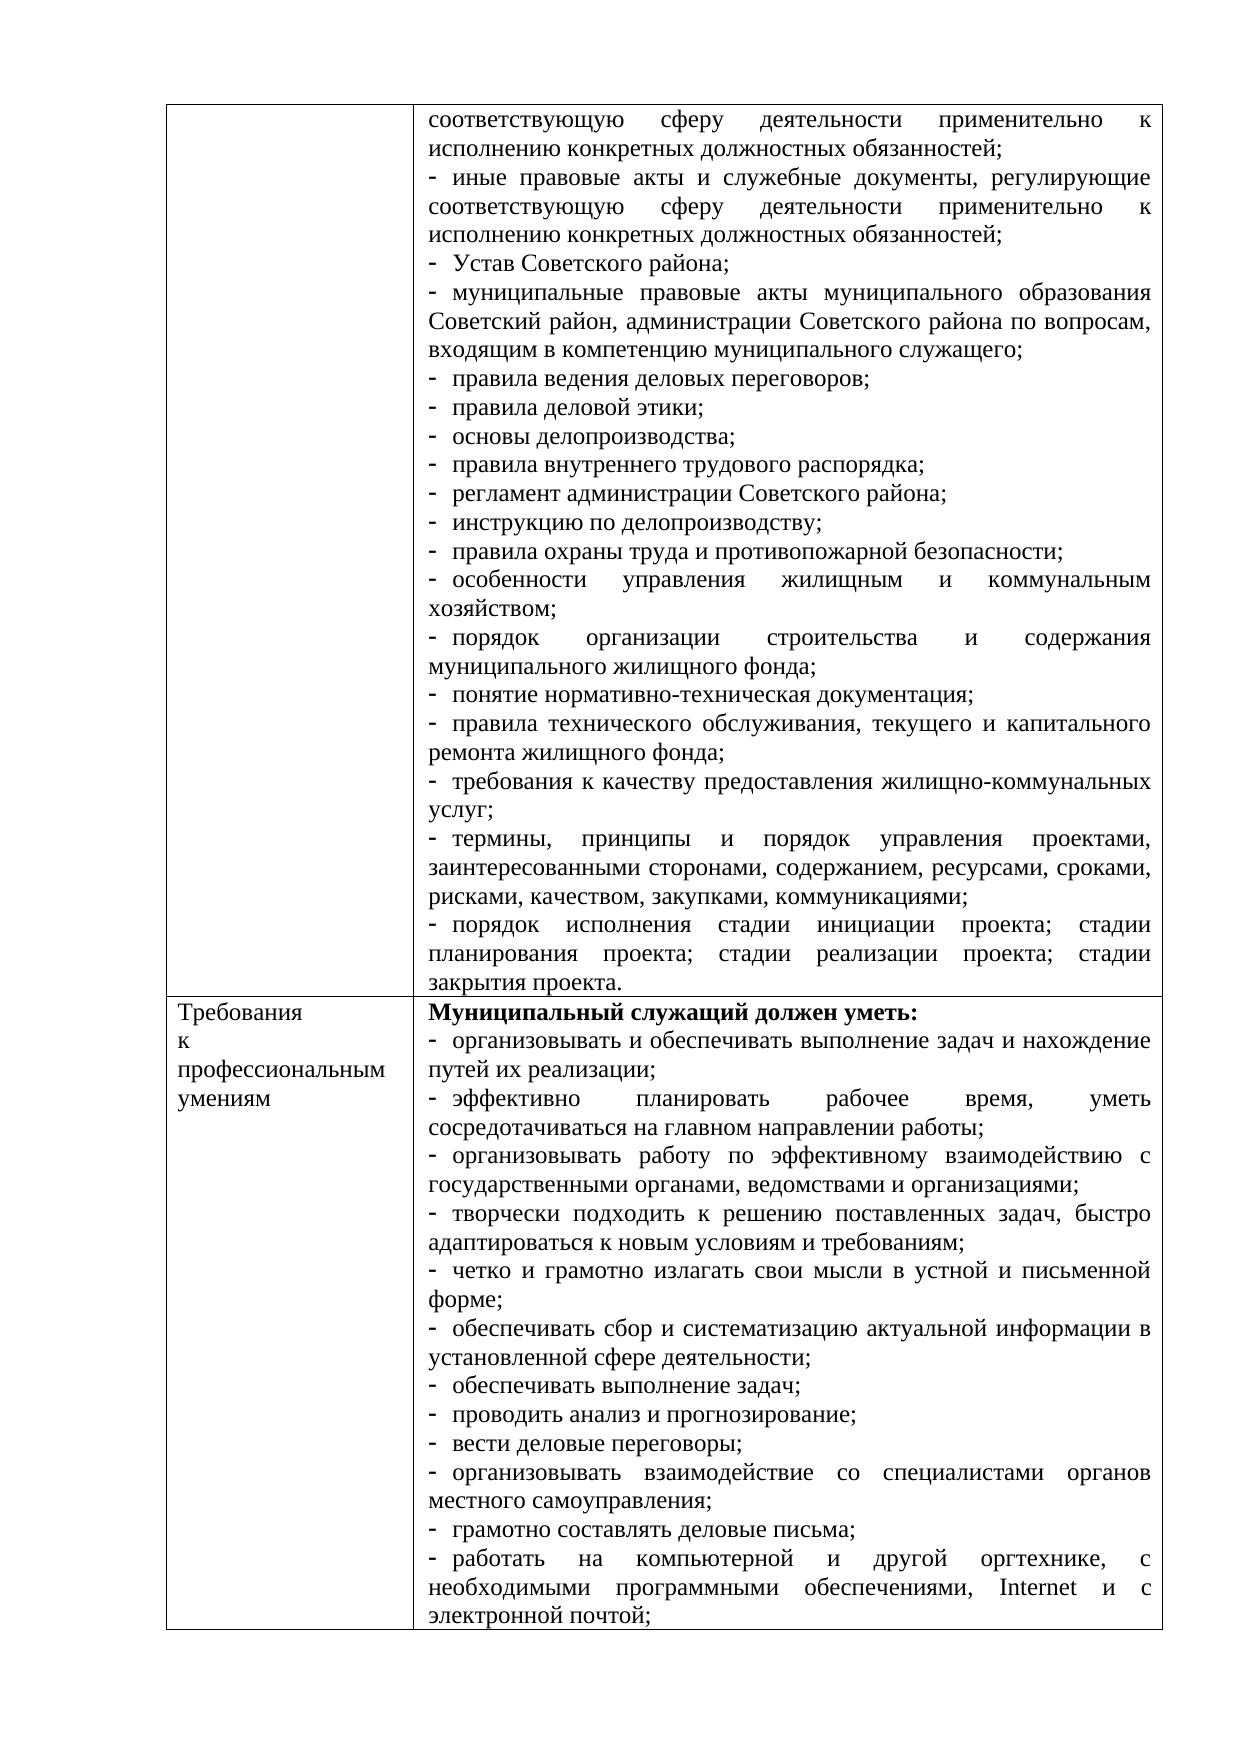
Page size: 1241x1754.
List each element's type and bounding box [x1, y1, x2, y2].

table_cell [414, 105, 1162, 996]
table_cell [167, 105, 413, 996]
table_cell [414, 997, 1162, 1629]
table_cell [167, 997, 413, 1629]
